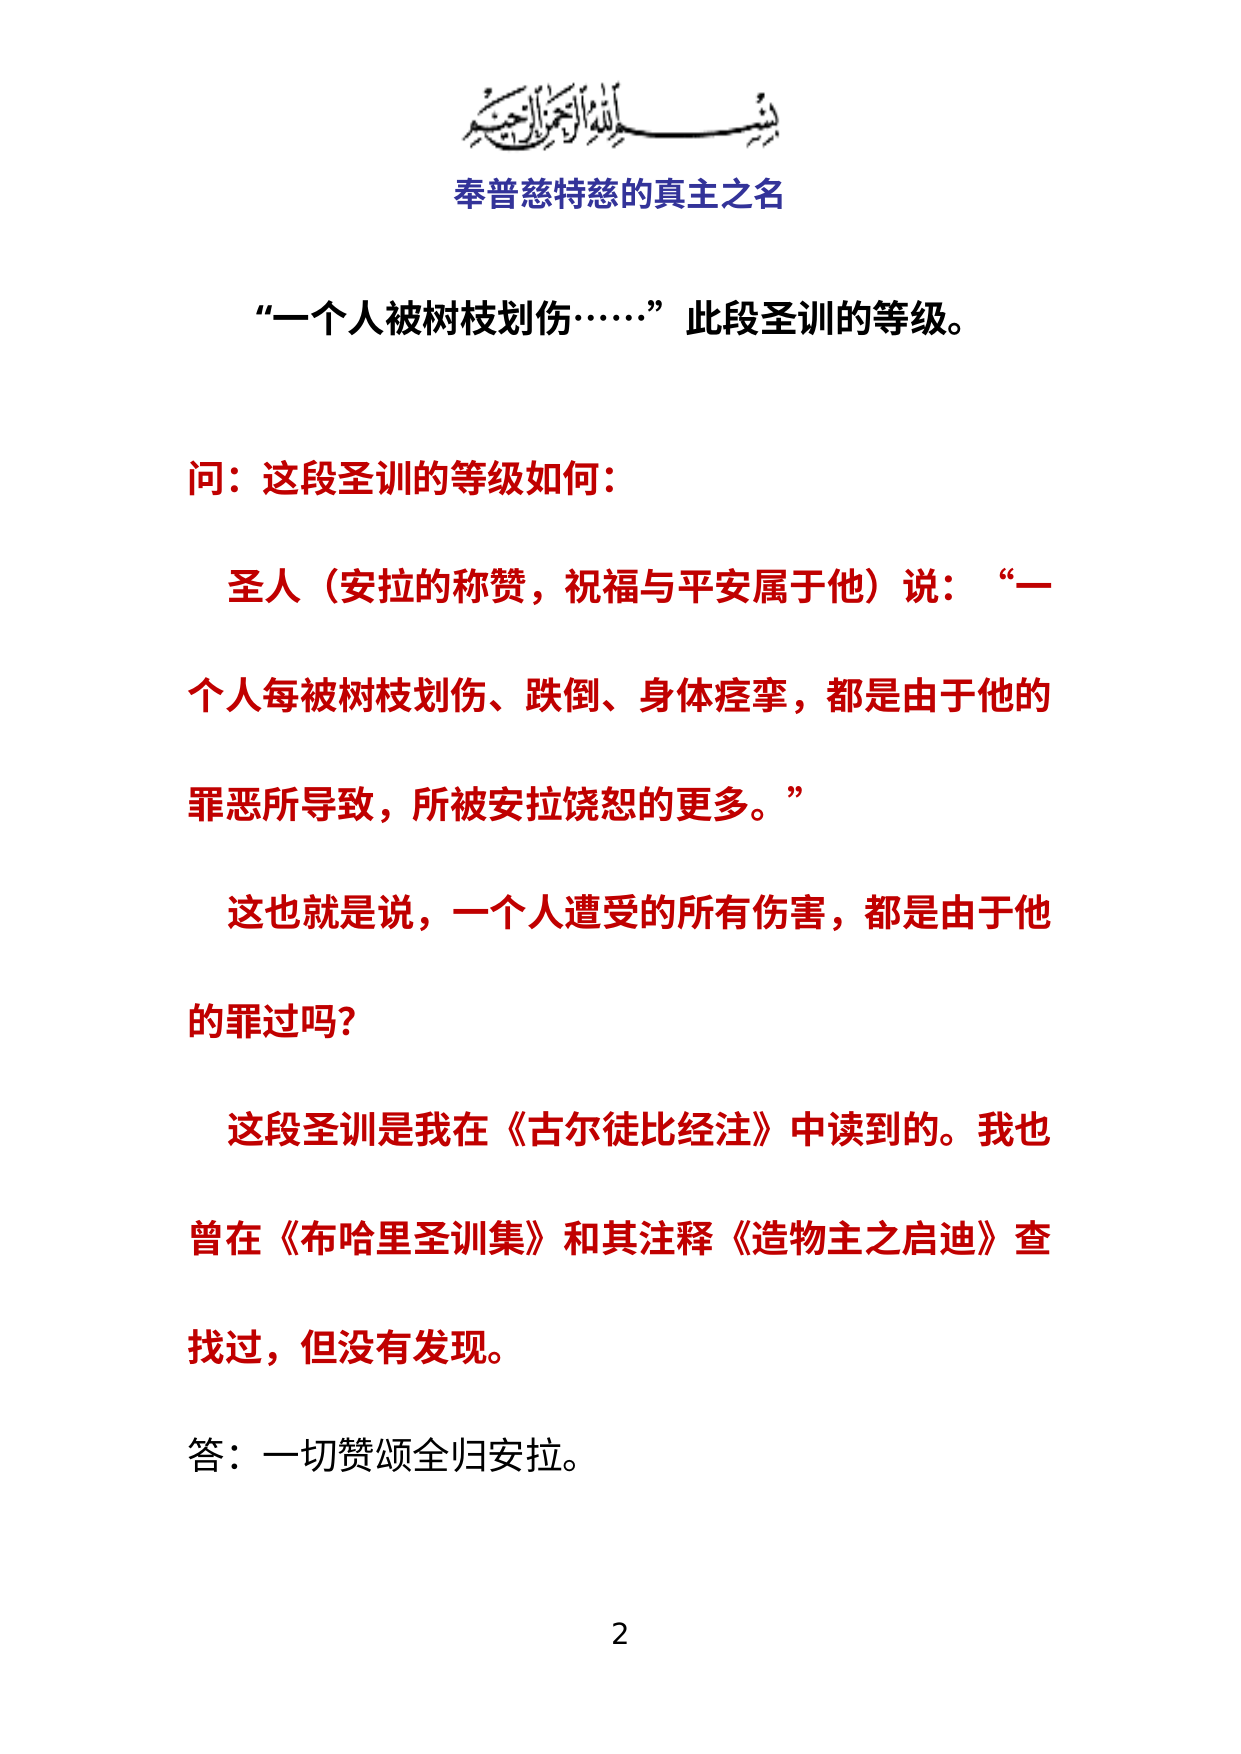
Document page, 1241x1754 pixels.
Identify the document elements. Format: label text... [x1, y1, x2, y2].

picture [451, 75, 789, 156]
text 答：一切赞颂全归安拉。 [187, 1426, 1053, 1481]
text “一个人被树枝划伤……”此段圣训的等级。 [187, 289, 1053, 343]
text 问：这段圣训的等级如何： 圣人（安拉的称赞，祝福与平安属于他）说：“一个人每被树枝划伤、跌倒、身体痉挛，都是由于他的罪恶所导致，所被安拉饶恕的更多。” 这也就是说，一个人遭受的所有伤害，都是由于他的罪过吗？ 这段圣训是我在《古尔徒比经注》中读到的。我也曾在《布哈里圣训集》和其注释《造物主之启迪》查找过，但没有发现。 [187, 449, 1053, 1372]
text 奉普慈特慈的真主之名 [187, 168, 1053, 216]
